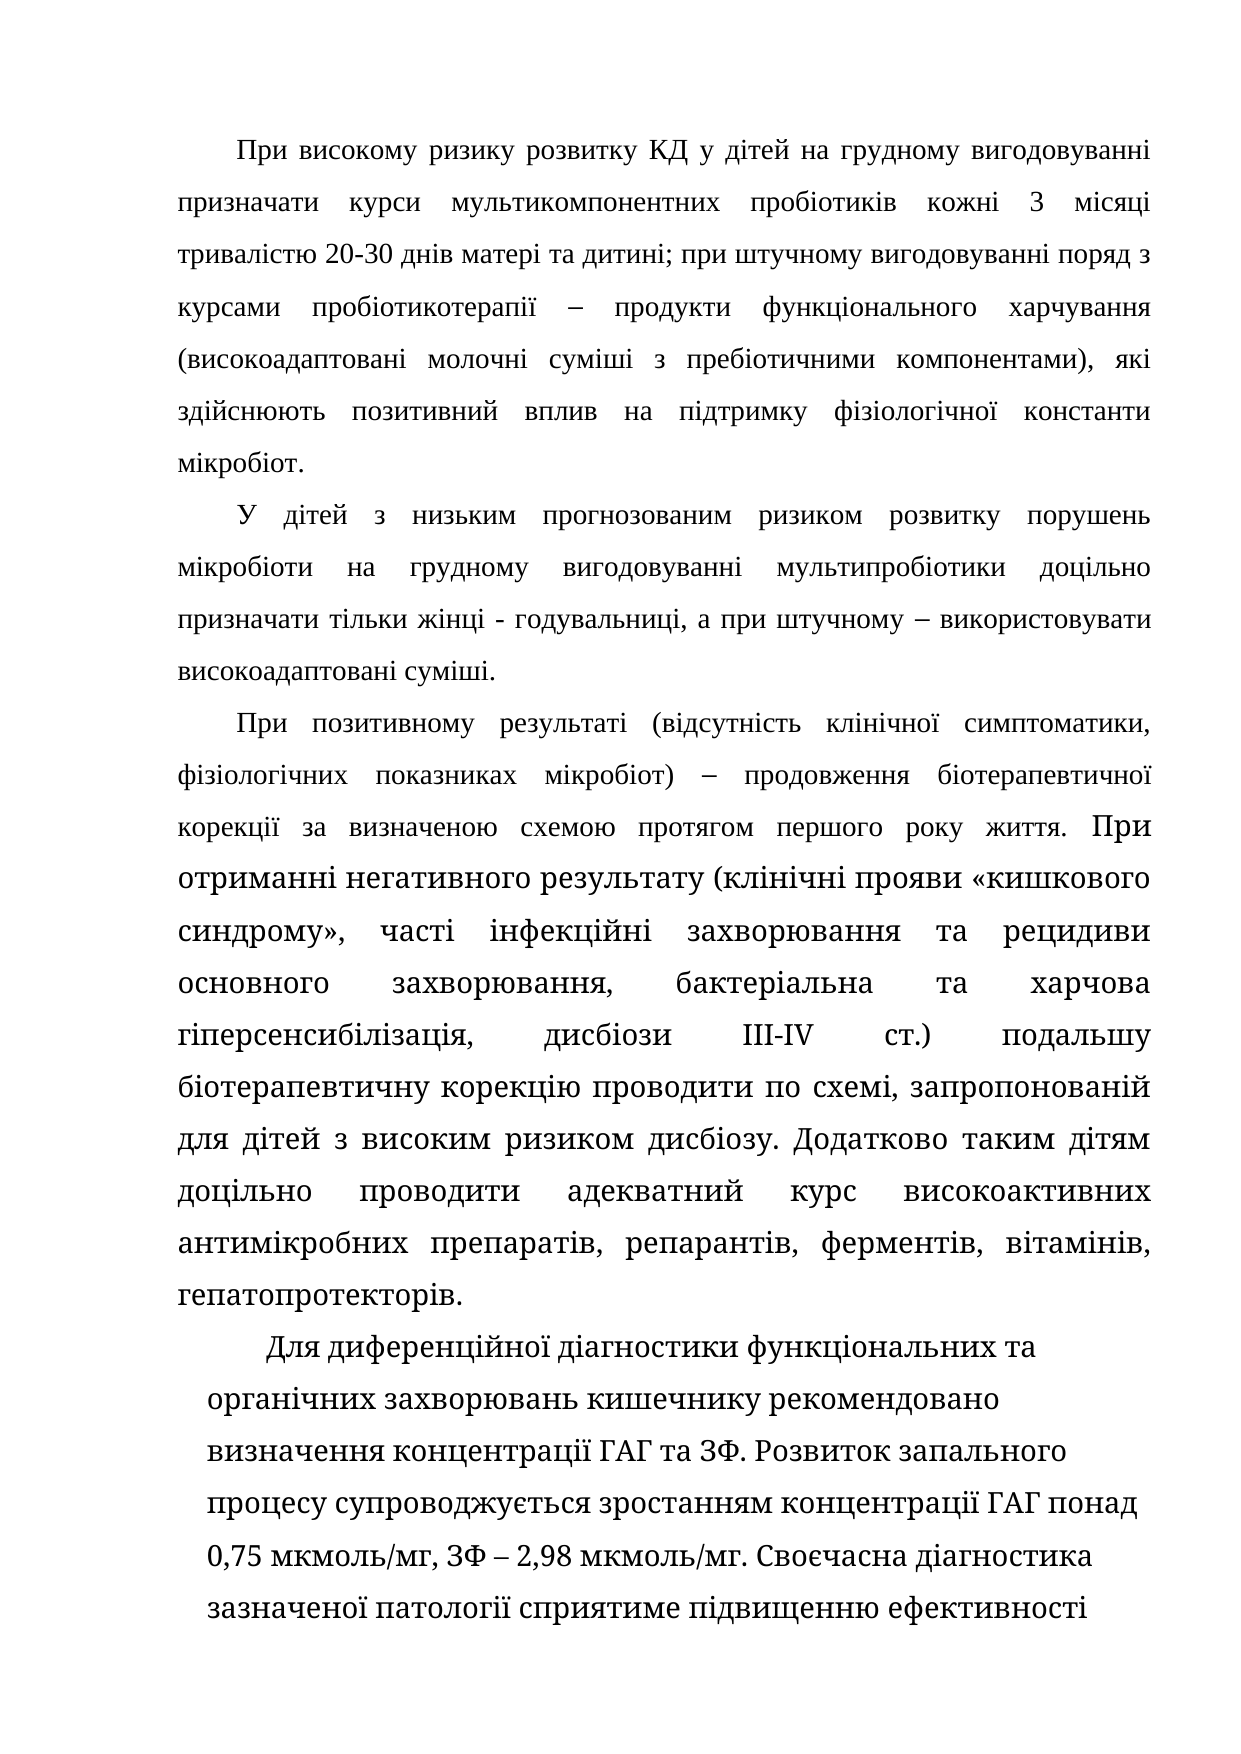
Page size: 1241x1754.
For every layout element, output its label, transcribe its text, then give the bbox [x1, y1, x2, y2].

text При позитивному результаті (відсутність клінічної симптоматики, фізіологічних показниках мікробіот) – продовження біотерапевтичної корекції за визначеною схемою протягом першого року життя. При отриманні негативного результату (клінічні прояви «кишкового синдрому», часті інфекційні захворювання та рецидиви основного захворювання, бактеріальна та харчова гіперсенсибілізація, дисбіози ІІІ-ІV ст.) подальшу біотерапевтичну корекцію проводити по схемі, запропонованій для дітей з високим ризиком дисбіозу. Додатково таким дітям доцільно проводити адекватний курс високоактивних антимікробних препаратів, репарантів, ферментів, вітамінів, гепатопротекторів. [177, 691, 1152, 1316]
text При високому ризику розвитку КД у дітей на грудному вигодовуванні призначати курси мультикомпонентних пробіотиків кожні 3 місяці тривалістю 20-30 днів матері та дитині; при штучному вигодовуванні поряд з курсами пробіотикотерапії – продукти функціонального харчування (високоадаптовані молочні суміші з пребіотичними компонентами), які здійснюють позитивний вплив на підтримку фізіологічної константи мікробіот. [177, 118, 1152, 483]
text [207, 1316, 1152, 1628]
text У дітей з низьким прогнозованим ризиком розвитку порушень мікробіоти на грудному вигодовуванні мультипробіотики доцільно призначати тільки жінці - годувальниці, а при штучному – використовувати високоадаптовані суміші. [177, 483, 1152, 691]
